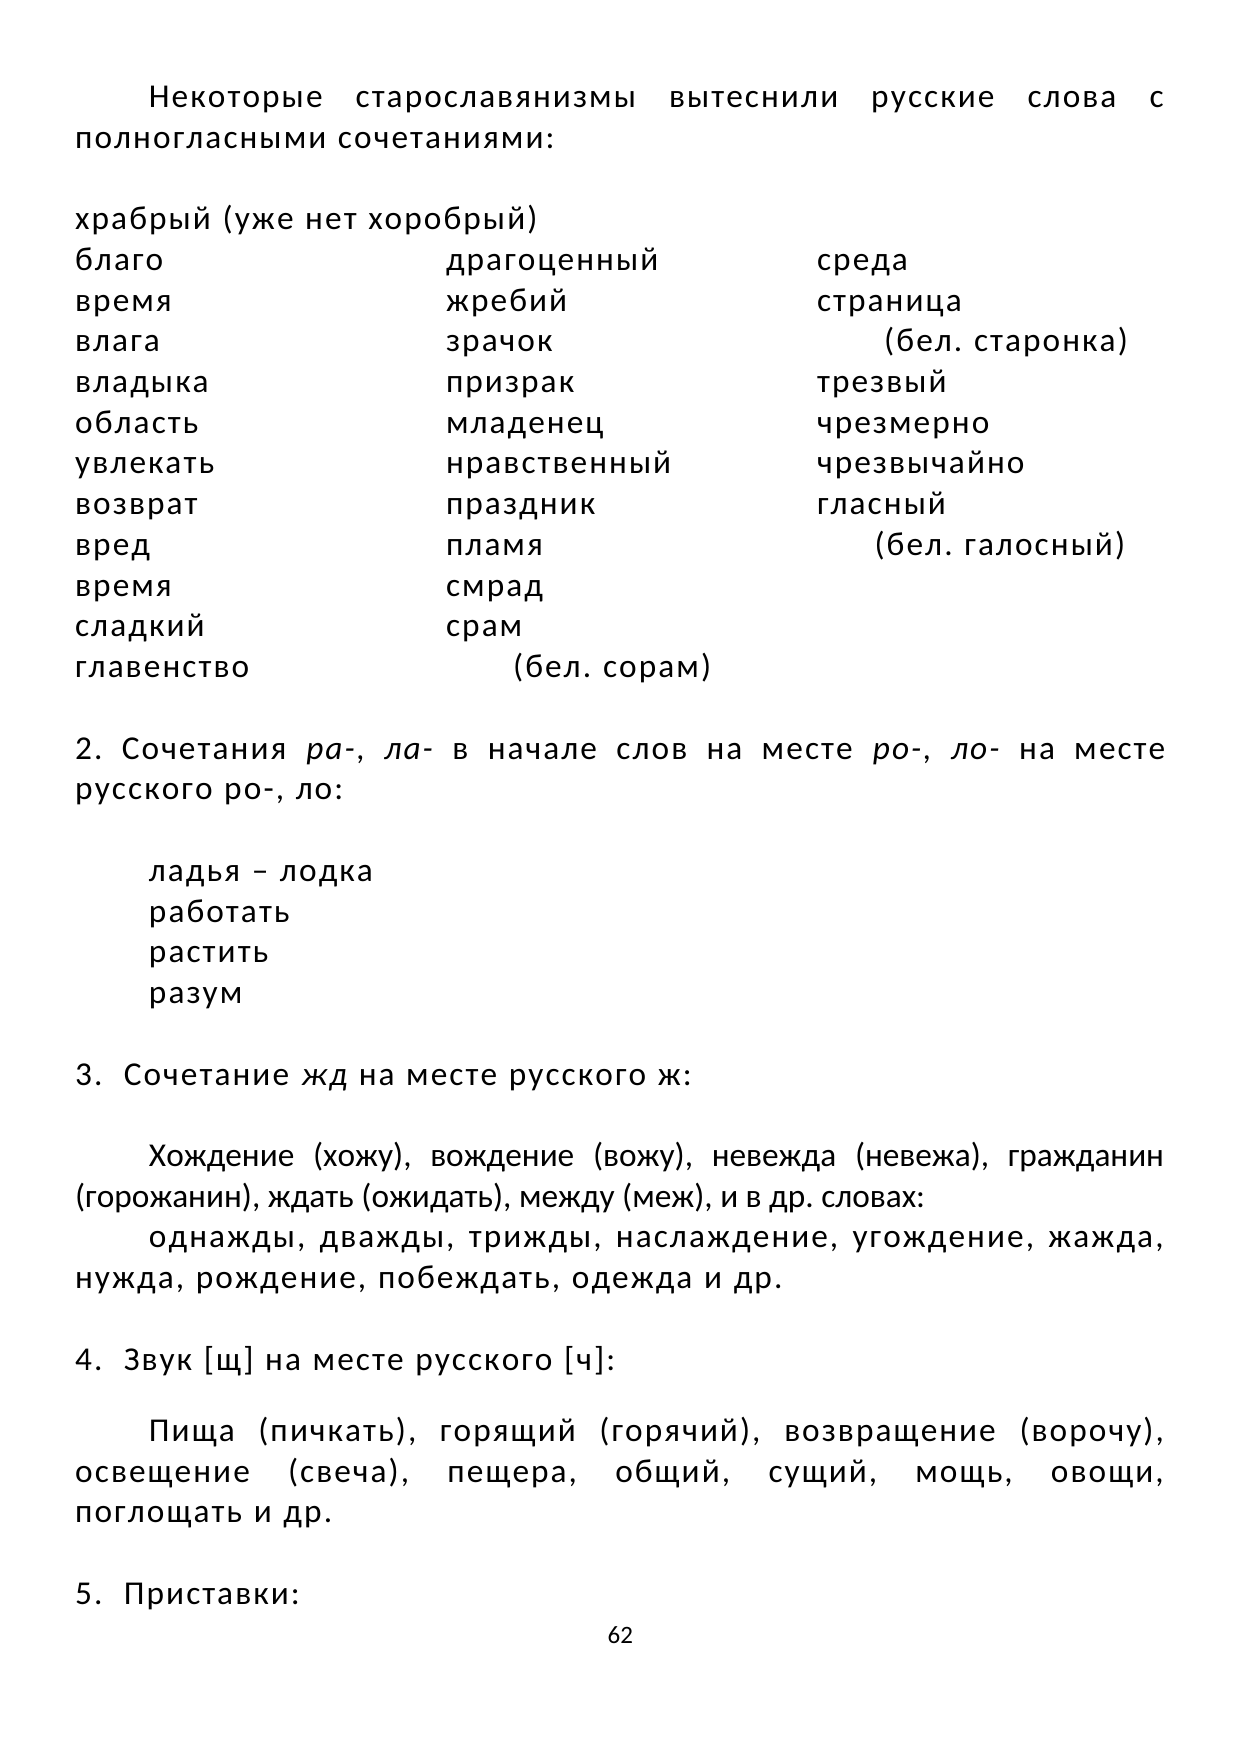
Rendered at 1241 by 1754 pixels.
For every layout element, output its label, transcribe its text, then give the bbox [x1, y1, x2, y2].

text однажды, дважды, трижды, наслаждение, угождение, жажда, нужда, рождение, побеждать, одежда и др. [75, 1215, 1165, 1297]
text храбрый (уже нет хоробрый) [75, 197, 1165, 238]
text 3. Сочетание жд на месте русского ж: [75, 1052, 1165, 1093]
text 5. Приставки: [75, 1572, 1165, 1612]
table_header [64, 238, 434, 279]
text Некоторые старославянизмы вытеснили русские слова с полногласными сочетаниями: [75, 75, 1165, 156]
text Хождение (хожу), вождение (вожу), невежда (невежа), гражданин (горожанин), ждать (ожидать), между (меж), и в др. словах: [75, 1134, 1165, 1215]
text 2. Сочетания ра-, ла- в начале слов на месте ро-, ло- на месте русского ро-, ло: [75, 727, 1165, 808]
text разум [75, 971, 1165, 1012]
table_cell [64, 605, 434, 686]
text Пища (пичкать), горящий (горячий), возвращение (ворочу), освещение (свеча), пещера, общий, сущий, мощь, овощи, поглощать и др. [75, 1409, 1165, 1531]
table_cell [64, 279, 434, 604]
text ладья – лодка [75, 849, 1165, 889]
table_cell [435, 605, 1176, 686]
text работать [75, 889, 1165, 930]
text растить [75, 930, 1165, 971]
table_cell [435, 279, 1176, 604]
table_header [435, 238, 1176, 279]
text 4. Звук [щ] на месте русского [ч]: [75, 1338, 1165, 1378]
